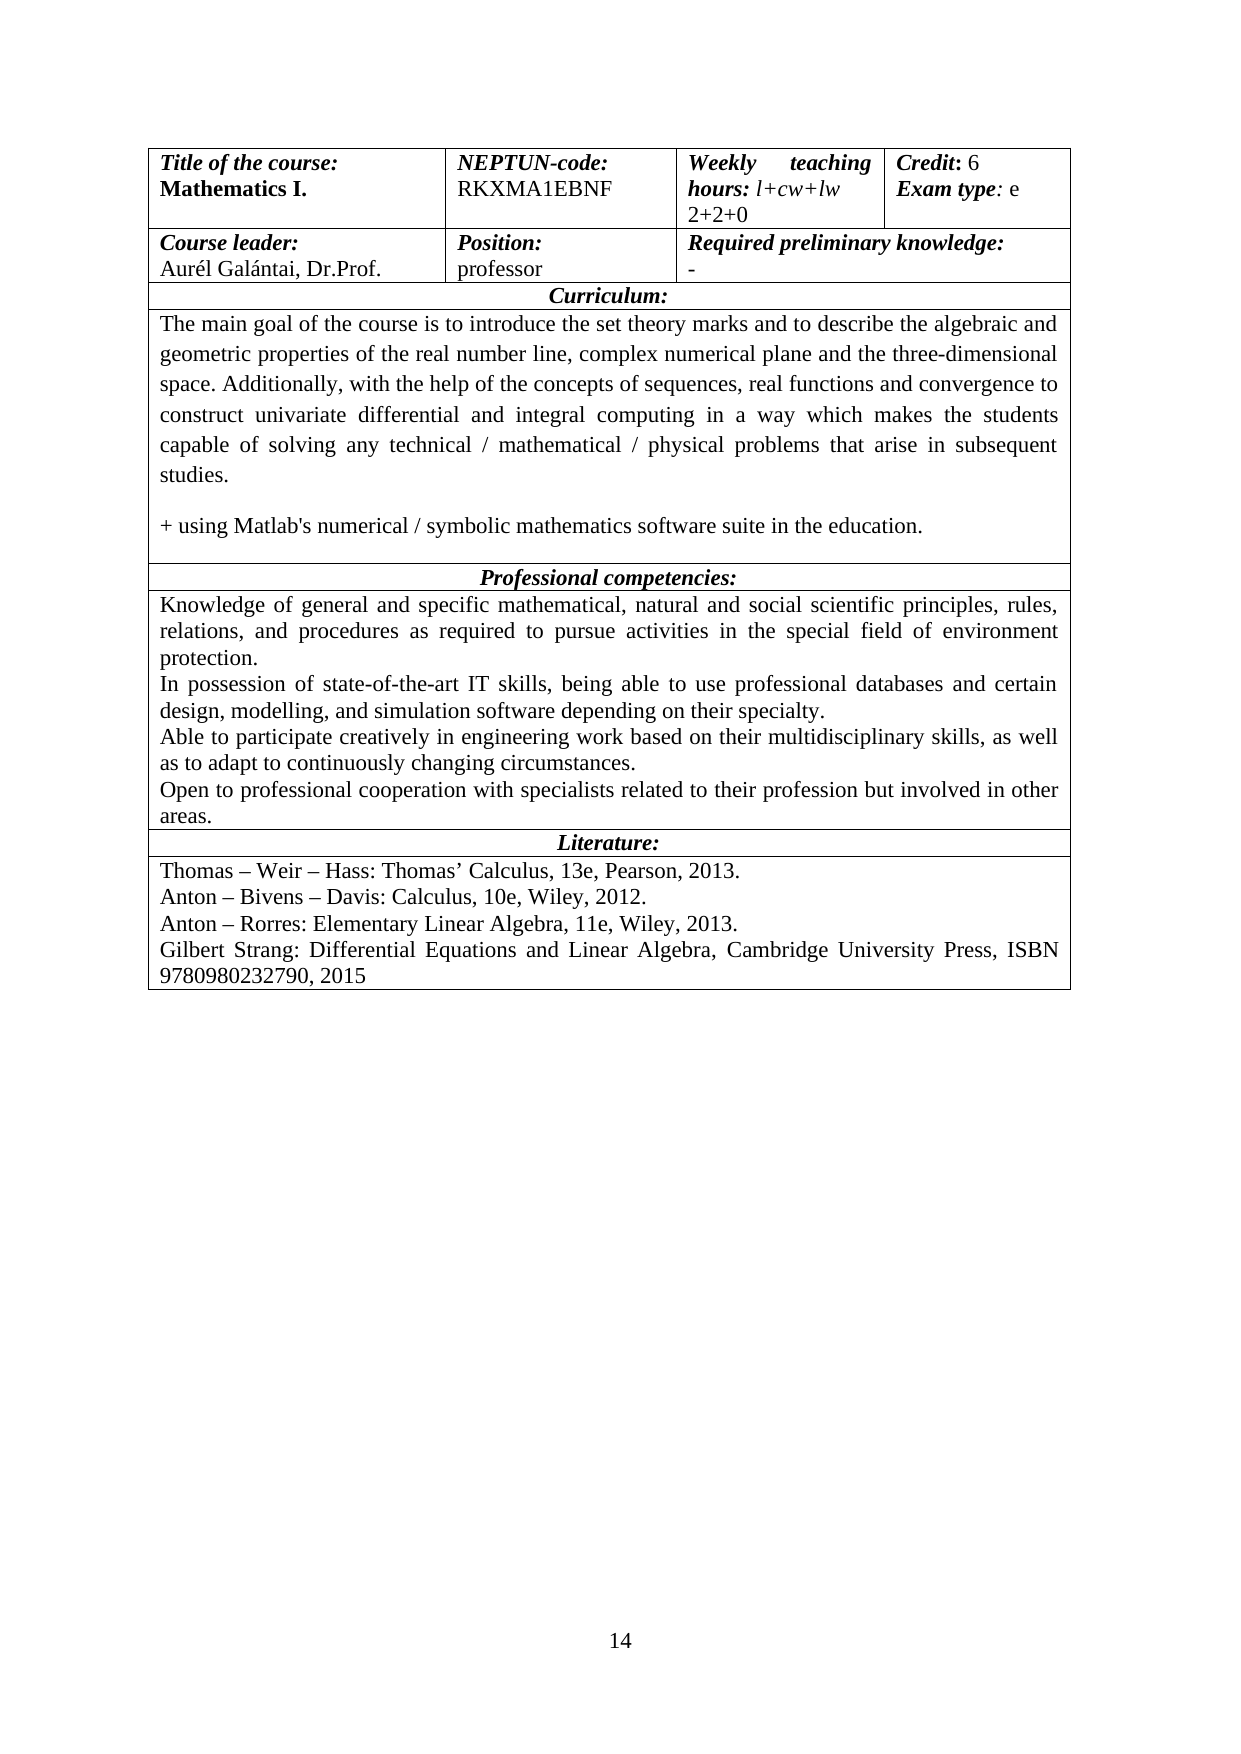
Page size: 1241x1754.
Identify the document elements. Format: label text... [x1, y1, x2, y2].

table_cell Curriculum: [149, 283, 1070, 309]
table_header NEPTUN-code: RKXMA1EBNF [446, 149, 676, 228]
table_cell Thomas – Weir – Hass: Thomas’ Calculus, 13e, Pearson, 2013. Anton – Bivens – Davis: Calculus, 10e, Wiley, 2012. Anton – Rorres: Elementary Linear Algebra, 11e, Wiley, 2013. Gilbert Strang: Differential Equations and Linear Algebra, Cambridge University Press, ISBN 9780980232790, 2015 [149, 857, 1070, 989]
table_cell Professional competencies: [149, 564, 1070, 590]
table_cell The main goal of the course is to introduce the set theory marks and to describe the algebraic and geometric properties of the real number line, complex numerical plane and the three-dimensional space. Additionally, with the help of the concepts of sequences, real functions and convergence to construct univariate differential and integral computing in a way which makes the students capable of solving any technical / mathematical / physical problems that arise in subsequent studies. + using Matlab's numerical / symbolic mathematics software suite in the education. [149, 310, 1070, 563]
table_cell Course leader: Aurél Galántai, Dr.Prof. [149, 229, 445, 282]
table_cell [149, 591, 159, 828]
table_header Credit: 6 Exam type: e [885, 149, 1070, 228]
table_cell Position: professor [446, 229, 676, 282]
table_cell Literature: [149, 830, 1070, 856]
table_header Title of the course: Mathematics I. [149, 149, 445, 228]
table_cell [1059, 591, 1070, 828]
table_cell Required preliminary knowledge: - [677, 229, 1070, 282]
table_header Weekly teaching hours: l+cw+lw 2+2+0 [677, 149, 884, 228]
